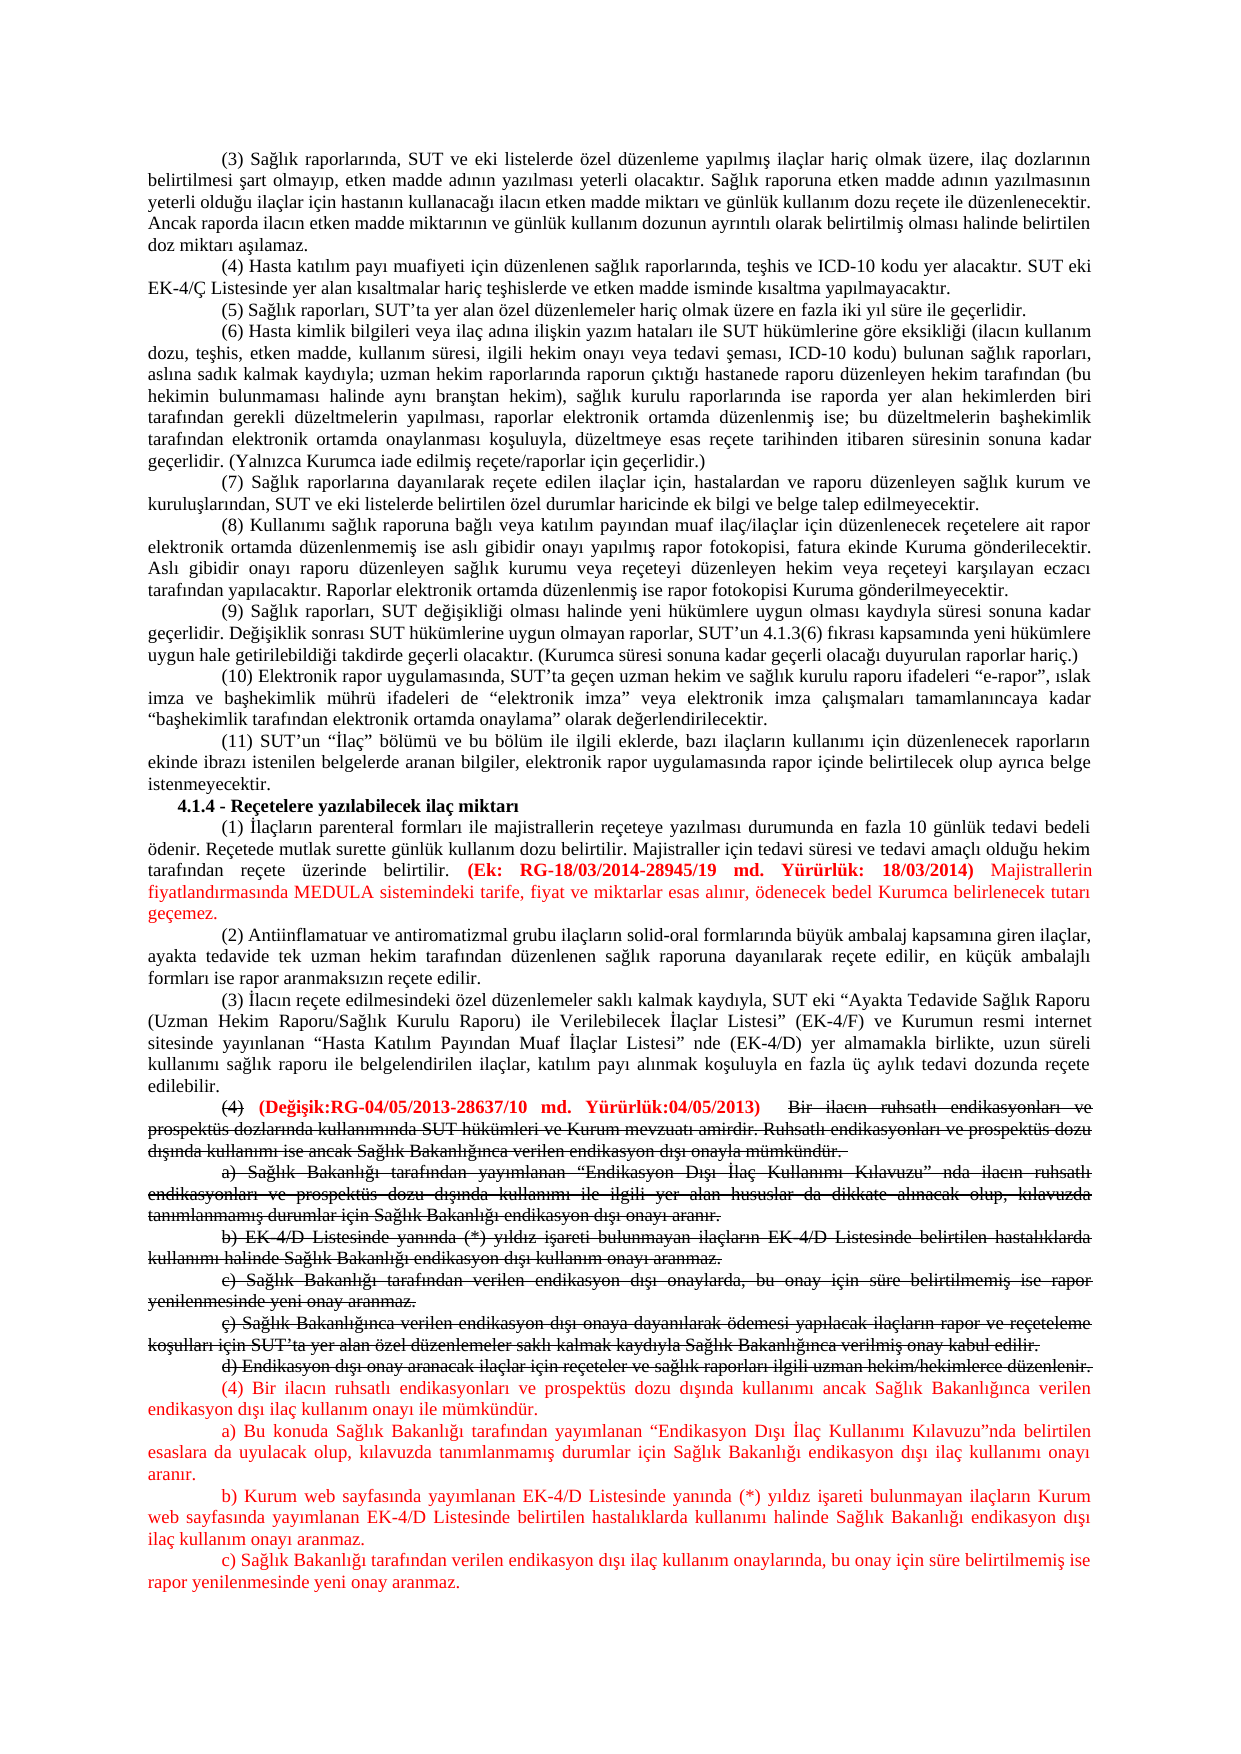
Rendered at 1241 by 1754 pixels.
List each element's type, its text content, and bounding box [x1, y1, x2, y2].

text c) Sağlık Bakanlığı tarafından verilen endikasyon dışı ilaç kullanım onaylarında, bu onay için süre belirtilmemiş ise rapor yenilenmesinde yeni onay aranmaz. [148, 1549, 1093, 1592]
text (3) Sağlık raporlarında, SUT ve eki listelerde özel düzenleme yapılmış ilaçlar hariç olmak üzere, ilaç dozlarının belirtilmesi şart olmayıp, etken madde adının yazılması yeterli olacaktır. Sağlık raporuna etken madde adının yazılmasının yeterli olduğu ilaçlar için hastanın kullanacağı ilacın etken madde miktarı ve günlük kullanım dozu reçete ile düzenlenecektir. Ancak raporda ilacın etken madde miktarının ve günlük kullanım dozunun ayrıntılı olarak belirtilmiş olması halinde belirtilen doz miktarı aşılamaz. [148, 148, 1093, 255]
text c) Sağlık Bakanlığı tarafından verilen endikasyon dışı onaylarda, bu onay için süre belirtilmemiş ise rapor yenilenmesinde yeni onay aranmaz. [148, 1269, 1093, 1312]
text (2) Antiinflamatuar ve antiromatizmal grubu ilaçların solid-oral formlarında büyük ambalaj kapsamına giren ilaçlar, ayakta tedavide tek uzman hekim tarafından düzenlenen sağlık raporuna dayanılarak reçete edilir, en küçük ambalajlı formları ise rapor aranmaksızın reçete edilir. [148, 924, 1093, 988]
text ç) Sağlık Bakanlığınca verilen endikasyon dışı onaya dayanılarak ödemesi yapılacak ilaçların rapor ve reçeteleme koşulları için SUT’ta yer alan özel düzenlemeler saklı kalmak kaydıyla Sağlık Bakanlığınca verilmiş onay kabul edilir. [148, 1312, 1093, 1355]
subtitle 4.1.4 - Reçetelere yazılabilecek ilaç miktarı [148, 794, 1093, 816]
text a) Sağlık Bakanlığı tarafından yayımlanan “Endikasyon Dışı İlaç Kullanımı Kılavuzu” nda ilacın ruhsatlı endikasyonları ve prospektüs dozu dışında kullanımı ile ilgili yer alan hususlar da dikkate alınacak olup, kılavuzda tanımlanmamış durumlar için Sağlık Bakanlığı endikasyon dışı onayı aranır. [148, 1161, 1093, 1226]
text b) Kurum web sayfasında yayımlanan EK-4/D Listesinde yanında (*) yıldız işareti bulunmayan ilaçların Kurum web sayfasında yayımlanan EK-4/D Listesinde belirtilen hastalıklarda kullanımı halinde Sağlık Bakanlığı endikasyon dışı ilaç kullanım onayı aranmaz. [148, 1484, 1093, 1549]
text (7) Sağlık raporlarına dayanılarak reçete edilen ilaçlar için, hastalardan ve raporu düzenleyen sağlık kurum ve kuruluşlarından, SUT ve eki listelerde belirtilen özel durumlar haricinde ek bilgi ve belge talep edilmeyecektir. [148, 471, 1093, 514]
text (4) (Değişik:RG-04/05/2013-28637/10 md. Yürürlük:04/05/2013) Bir ilacın ruhsatlı endikasyonları ve prospektüs dozlarında kullanımında SUT hükümleri ve Kurum mevzuatı amirdir. Ruhsatlı endikasyonları ve prospektüs dozu dışında kullanımı ise ancak Sağlık Bakanlığınca verilen endikasyon dışı onayla mümkündür. [148, 1096, 1093, 1161]
text (5) Sağlık raporları, SUT’ta yer alan özel düzenlemeler hariç olmak üzere en fazla iki yıl süre ile geçerlidir. [148, 298, 1093, 320]
text (8) Kullanımı sağlık raporuna bağlı veya katılım payından muaf ilaç/ilaçlar için düzenlenecek reçetelere ait rapor elektronik ortamda düzenlenmemiş ise aslı gibidir onayı yapılmış rapor fotokopisi, fatura ekinde Kuruma gönderilecektir. Aslı gibidir onayı raporu düzenleyen sağlık kurumu veya reçeteyi düzenleyen hekim veya reçeteyi karşılayan eczacı tarafından yapılacaktır. Raporlar elektronik ortamda düzenlenmiş ise rapor fotokopisi Kuruma gönderilmeyecektir. [148, 514, 1093, 600]
text (9) Sağlık raporları, SUT değişikliği olması halinde yeni hükümlere uygun olması kaydıyla süresi sonuna kadar geçerlidir. Değişiklik sonrası SUT hükümlerine uygun olmayan raporlar, SUT’un 4.1.3(6) fıkrası kapsamında yeni hükümlere uygun hale getirilebildiği takdirde geçerli olacaktır. (Kurumca süresi sonuna kadar geçerli olacağı duyurulan raporlar hariç.) [148, 600, 1093, 665]
text (4) Hasta katılım payı muafiyeti için düzenlenen sağlık raporlarında, teşhis ve ICD-10 kodu yer alacaktır. SUT eki EK-4/Ç Listesinde yer alan kısaltmalar hariç teşhislerde ve etken madde isminde kısaltma yapılmayacaktır. [148, 255, 1093, 298]
text b) EK-4/D Listesinde yanında (*) yıldız işareti bulunmayan ilaçların EK-4/D Listesinde belirtilen hastalıklarda kullanımı halinde Sağlık Bakanlığı endikasyon dışı kullanım onayı aranmaz. [148, 1226, 1093, 1269]
text (3) İlacın reçete edilmesindeki özel düzenlemeler saklı kalmak kaydıyla, SUT eki “Ayakta Tedavide Sağlık Raporu (Uzman Hekim Raporu/Sağlık Kurulu Raporu) ile Verilebilecek İlaçlar Listesi” (EK-4/F) ve Kurumun resmi internet sitesinde yayınlanan “Hasta Katılım Payından Muaf İlaçlar Listesi” nde (EK-4/D) yer almamakla birlikte, uzun süreli kullanımı sağlık raporu ile belgelendirilen ilaçlar, katılım payı alınmak koşuluyla en fazla üç aylık tedavi dozunda reçete edilebilir. [148, 988, 1093, 1096]
text d) Endikasyon dışı onay aranacak ilaçlar için reçeteler ve sağlık raporları ilgili uzman hekim/hekimlerce düzenlenir. [148, 1355, 1093, 1377]
text (6) Hasta kimlik bilgileri veya ilaç adına ilişkin yazım hataları ile SUT hükümlerine göre eksikliği (ilacın kullanım dozu, teşhis, etken madde, kullanım süresi, ilgili hekim onayı veya tedavi şeması, ICD-10 kodu) bulunan sağlık raporları, aslına sadık kalmak kaydıyla; uzman hekim raporlarında raporun çıktığı hastanede raporu düzenleyen hekim tarafından (bu hekimin bulunmaması halinde aynı branştan hekim), sağlık kurulu raporlarında ise raporda yer alan hekimlerden biri tarafından gerekli düzeltmelerin yapılması, raporlar elektronik ortamda düzenlenmiş ise; bu düzeltmelerin başhekimlik tarafından elektronik ortamda onaylanması koşuluyla, düzeltmeye esas reçete tarihinden itibaren süresinin sonuna kadar geçerlidir. (Yalnızca Kurumca iade edilmiş reçete/raporlar için geçerlidir.) [148, 320, 1093, 471]
text (1) İlaçların parenteral formları ile majistrallerin reçeteye yazılması durumunda en fazla 10 günlük tedavi bedeli ödenir. Reçetede mutlak surette günlük kullanım dozu belirtilir. Majistraller için tedavi süresi ve tedavi amaçlı olduğu hekim tarafından reçete üzerinde belirtilir. (Ek: RG-18/03/2014-28945/19 md. Yürürlük: 18/03/2014) Majistrallerin fiyatlandırmasında MEDULA sistemindeki tarife, fiyat ve miktarlar esas alınır, ödenecek bedel Kurumca belirlenecek tutarı geçemez. [148, 816, 1093, 924]
text (11) SUT’un “İlaç” bölümü ve bu bölüm ile ilgili eklerde, bazı ilaçların kullanımı için düzenlenecek raporların ekinde ibrazı istenilen belgelerde aranan bilgiler, elektronik rapor uygulamasında rapor içinde belirtilecek olup ayrıca belge istenmeyecektir. [148, 730, 1093, 794]
text a) Bu konuda Sağlık Bakanlığı tarafından yayımlanan “Endikasyon Dışı İlaç Kullanımı Kılavuzu”nda belirtilen esaslara da uyulacak olup, kılavuzda tanımlanmamış durumlar için Sağlık Bakanlığı endikasyon dışı ilaç kullanımı onayı aranır. [148, 1420, 1093, 1484]
text (4) Bir ilacın ruhsatlı endikasyonları ve prospektüs dozu dışında kullanımı ancak Sağlık Bakanlığınca verilen endikasyon dışı ilaç kullanım onayı ile mümkündür. [148, 1377, 1093, 1420]
text (10) Elektronik rapor uygulamasında, SUT’ta geçen uzman hekim ve sağlık kurulu raporu ifadeleri “e-rapor”, ıslak imza ve başhekimlik mührü ifadeleri de “elektronik imza” veya elektronik imza çalışmaları tamamlanıncaya kadar “başhekimlik tarafından elektronik ortamda onaylama” olarak değerlendirilecektir. [148, 665, 1093, 730]
